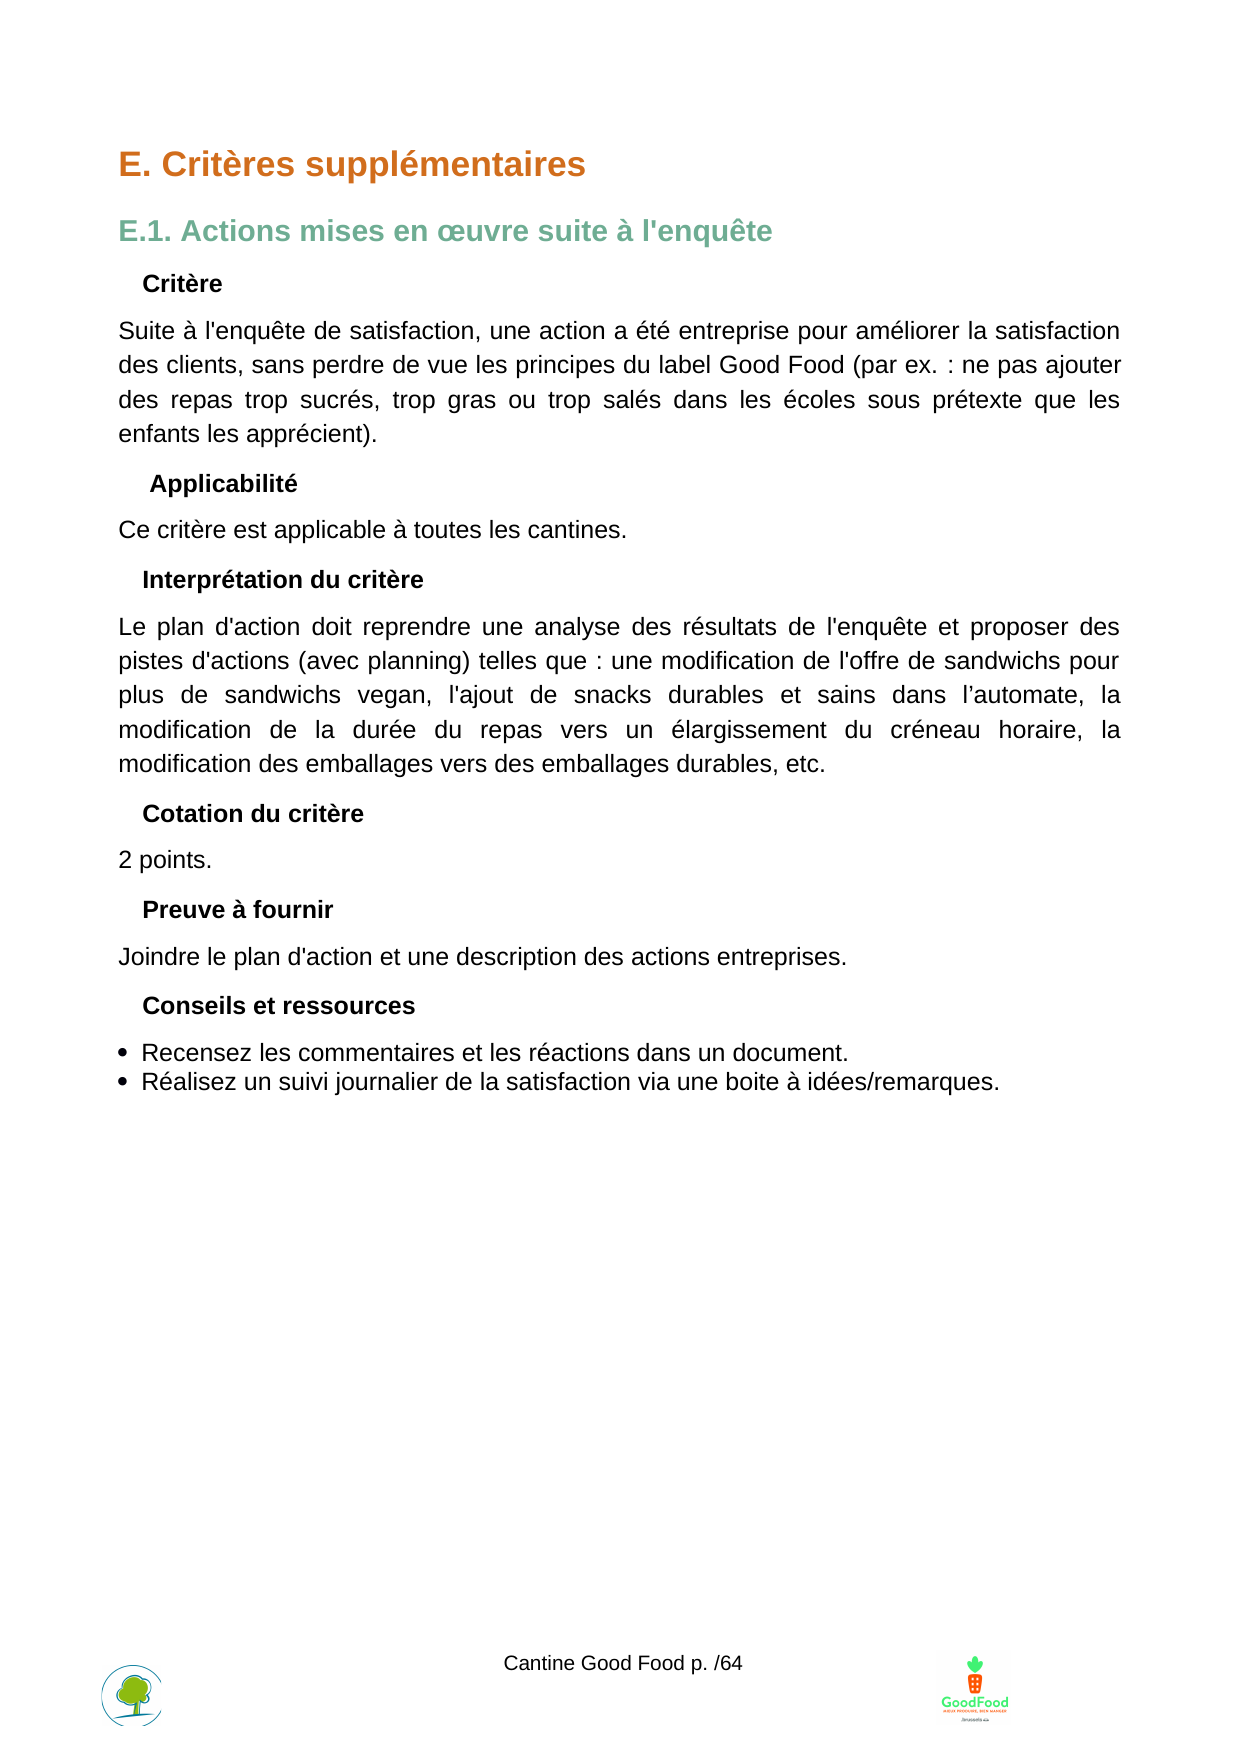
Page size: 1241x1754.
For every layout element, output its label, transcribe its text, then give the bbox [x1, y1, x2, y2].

list Recensez les commentaires et les réactions dans un document. [118, 1038, 1122, 1066]
picture [101, 1665, 162, 1726]
text Le plan d'action doit reprendre une analyse des résultats de l'enquête et proposer des pistes d'actions (avec planning) telles que : une modification de l'offre de sandwichs pour plus de sandwichs vegan, l'ajout de snacks durables et sains dans l’automate, la modification de la durée du repas vers un élargissement du créneau horaire, la modification des emballages vers des emballages durables, etc. [118, 612, 1122, 778]
picture [936, 1650, 1011, 1725]
text Suite à l'enquête de satisfaction, une action a été entreprise pour améliorer la satisfaction des clients, sans perdre de vue les principes du label Good Food (par ex. : ne pas ajouter des repas trop sucrés, trop gras ou trop salés dans les écoles sous prétexte que les enfants les apprécient). [118, 316, 1122, 448]
text 2 points. [118, 846, 1122, 874]
text E. Critères supplémentaires [118, 143, 1122, 184]
list Réalisez un suivi journalier de la satisfaction via une boite à idées/remarques. [118, 1066, 1122, 1095]
text Joindre le plan d'action et une description des actions entreprises. [118, 942, 1122, 970]
text Ce critère est applicable à toutes les cantines. [118, 516, 1122, 544]
text Applicabilité [142, 468, 1122, 497]
text Critère [142, 269, 1122, 298]
text Preuve à fournir [142, 894, 1122, 923]
text E.1. Actions mises en œuvre suite à l'enquête [118, 213, 1122, 248]
text Cotation du critère [142, 798, 1122, 827]
text Conseils et ressources [142, 991, 1122, 1019]
text Interprétation du critère [142, 564, 1122, 593]
